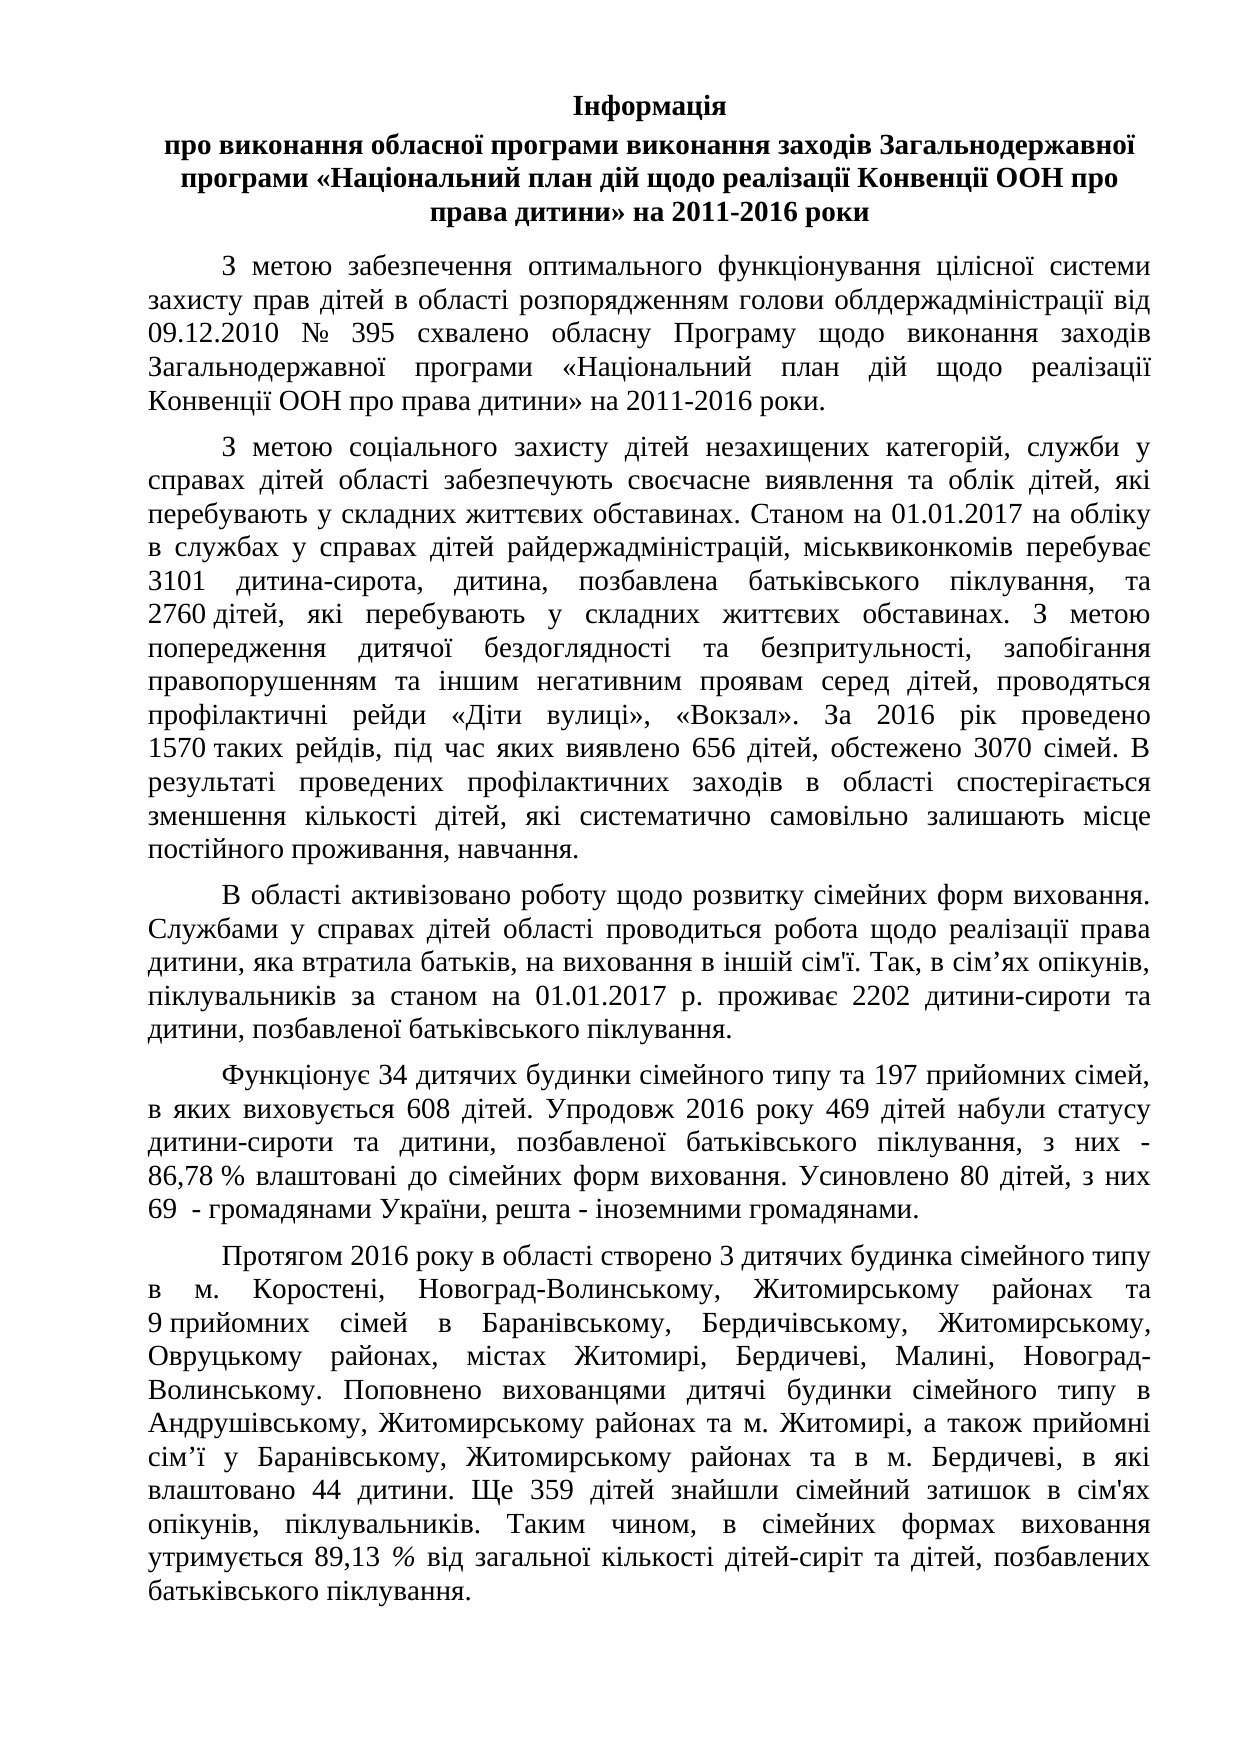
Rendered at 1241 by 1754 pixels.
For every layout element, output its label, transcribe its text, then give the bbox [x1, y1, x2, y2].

text Функціонує 34 дитячих будинки сімейного типу та 197 прийомних сімей, в яких виховується 608 дітей. Упродовж 2016 року 469 дітей набули статусу дитини-сироти та дитини, позбавленої батьківського піклування, з них - 86,78 % влаштовані до сімейних форм виховання. Усиновлено 80 дітей, з них 69 - громадянами України, решта - іноземними громадянами. [148, 1057, 1152, 1225]
text В області активізовано роботу щодо розвитку сімейних форм виховання. Службами у справах дітей області проводиться робота щодо реалізації права дитини, яка втратила батьків, на виховання в іншій сім'ї. Так, в сім’ях опікунів, піклувальників за станом на 01.01.2017 р. проживає 2202 дитини-сироти та дитини, позбавленої батьківського піклування. [148, 877, 1152, 1045]
text Протягом 2016 року в області створено 3 дитячих будинка сімейного типу в м. Коростені, Новоград-Волинському, Житомирському районах та 9 прийомних сімей в Баранівському, Бердичівському, Житомирському, Овруцькому районах, містах Житомирі, Бердичеві, Малині, Новоград-Волинському. Поповнено вихованцями дитячі будинки сімейного типу в Андрушівському, Житомирському районах та м. Житомирі, а також прийомні сім’ї у Баранівському, Житомирському районах та в м. Бердичеві, в які влаштовано 44 дитини. Ще 359 дітей знайшли сімейний затишок в сім'ях опікунів, піклувальників. Таким чином, в сімейних формах виховання утримується 89,13 % від загальної кількості дітей-сиріт та дітей, позбавлених батьківського піклування. [148, 1238, 1152, 1607]
text З метою соціального захисту дітей незахищених категорій, служби у справах дітей області забезпечують своєчасне виявлення та облік дітей, які перебувають у складних життєвих обставинах. Станом на 01.01.2017 на обліку в службах у справах дітей райдержадміністрацій, міськвиконкомів перебуває 3101 дитина-сирота, дитина, позбавлена батьківського піклування, та 2760 дітей, які перебувають у складних життєвих обставинах. З метою попередження дитячої бездоглядності та безпритульності, запобігання правопорушенням та іншим негативним проявам серед дітей, проводяться профілактичні рейди «Діти вулиці», «Вокзал». За 2016 рік проведено 1570 таких рейдів, під час яких виявлено 656 дітей, обстежено 3070 сімей. В результаті проведених профілактичних заходів в області спостерігається зменшення кількості дітей, які систематично самовільно залишають місце постійного проживання, навчання. [148, 429, 1152, 865]
text про виконання обласної програми виконання заходів Загальнодержавної програми «Національний план дій щодо реалізації Конвенції ООН про права дитини» на 2011-2016 роки [148, 127, 1152, 228]
text З метою забезпечення оптимального функціонування цілісної системи захисту прав дітей в області розпорядженням голови облдержадміністрації від 09.12.2010 № 395 схвалено обласну Програму щодо виконання заходів Загальнодержавної програми «Національний план дій щодо реалізації Конвенції ООН про права дитини» на 2011-2016 роки. [148, 248, 1152, 416]
text Інформація [148, 88, 1152, 122]
